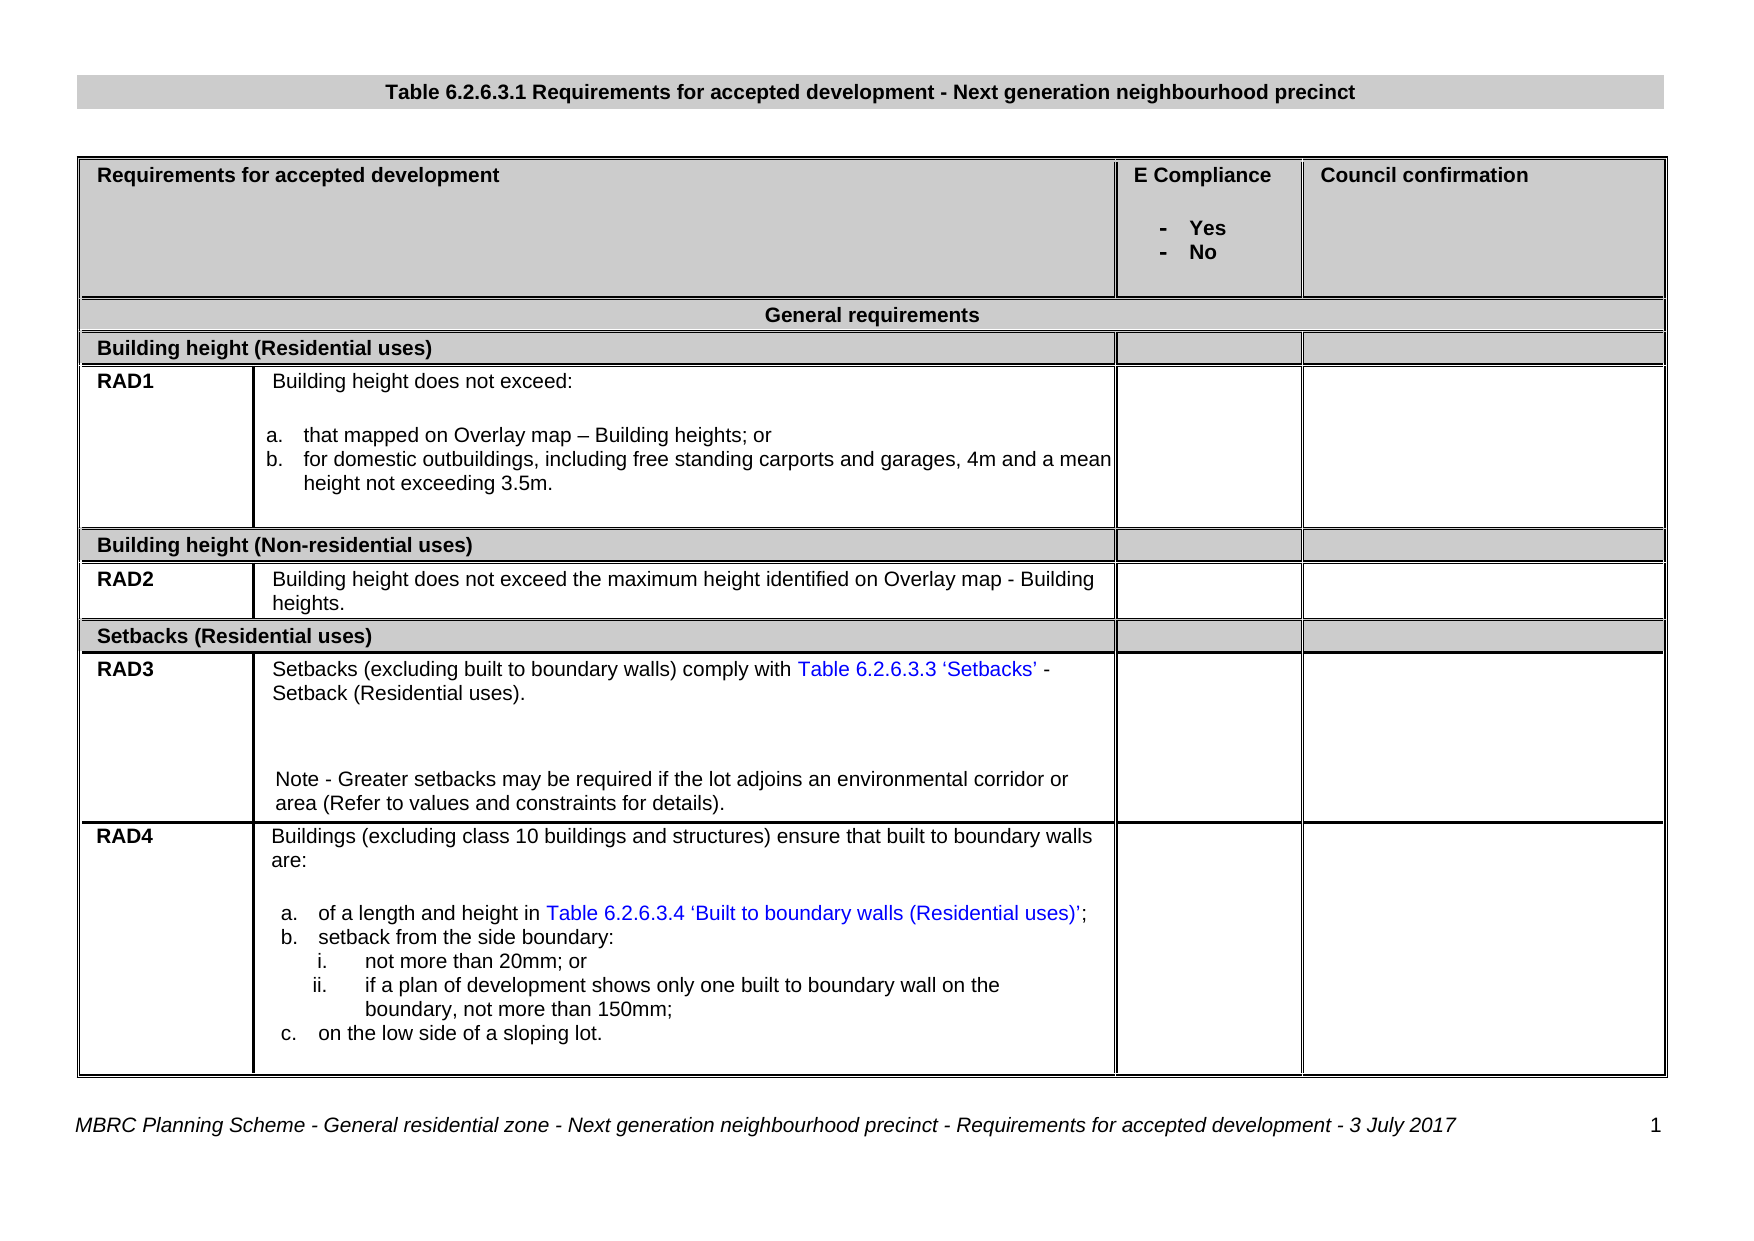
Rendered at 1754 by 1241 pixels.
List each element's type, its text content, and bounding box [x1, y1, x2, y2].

table_cell [1118, 654, 1301, 821]
table_cell General requirements [80, 296, 1665, 329]
table_cell Building height does not exceed the maximum height identified on Overlay map - Building heights. [255, 564, 1114, 617]
table_cell Building height does not exceed: that mapped on Overlay map – Building heights; or for domestic outbuildings, including free standing carports and garages, 4m and a mean height not exceeding 3.5m. [255, 367, 1114, 527]
table_cell RAD4 [80, 821, 253, 1074]
table_cell RAD3 [80, 651, 252, 821]
table_cell RAD2 [80, 560, 252, 617]
table_cell [1303, 821, 1664, 1074]
table_cell [1304, 618, 1665, 651]
table_cell [1118, 367, 1301, 527]
table_cell [1118, 621, 1301, 651]
table_cell [1118, 530, 1301, 560]
table_header Requirements for accepted development [80, 158, 1116, 296]
table_cell Building height (Residential uses) [80, 330, 1114, 363]
table_cell RAD1 [80, 363, 252, 527]
table_cell [1303, 527, 1666, 560]
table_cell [253, 821, 1116, 1074]
table_cell [1116, 824, 1302, 1074]
table_cell [1118, 564, 1301, 617]
table_cell [1118, 333, 1301, 363]
table_cell Setbacks (excluding built to boundary walls) comply with Table 6.2.6.3.3 ‘Setbacks’ - Setback (Residential uses). [255, 654, 1114, 821]
table_header Table 6.2.6.3.1 Requirements for accepted development - Next generation neighbourhood precinct [77, 75, 1664, 109]
table_header Council confirmation [1303, 160, 1664, 296]
table_header E Compliance Yes No [1116, 160, 1302, 296]
table_cell [1304, 330, 1665, 363]
table_cell Setbacks (Residential uses) [80, 618, 1114, 651]
table_cell Building height (Non-residential uses) [78, 527, 1116, 560]
table_cell [1304, 560, 1665, 617]
table_cell [1304, 363, 1665, 527]
table_cell [1304, 651, 1664, 821]
